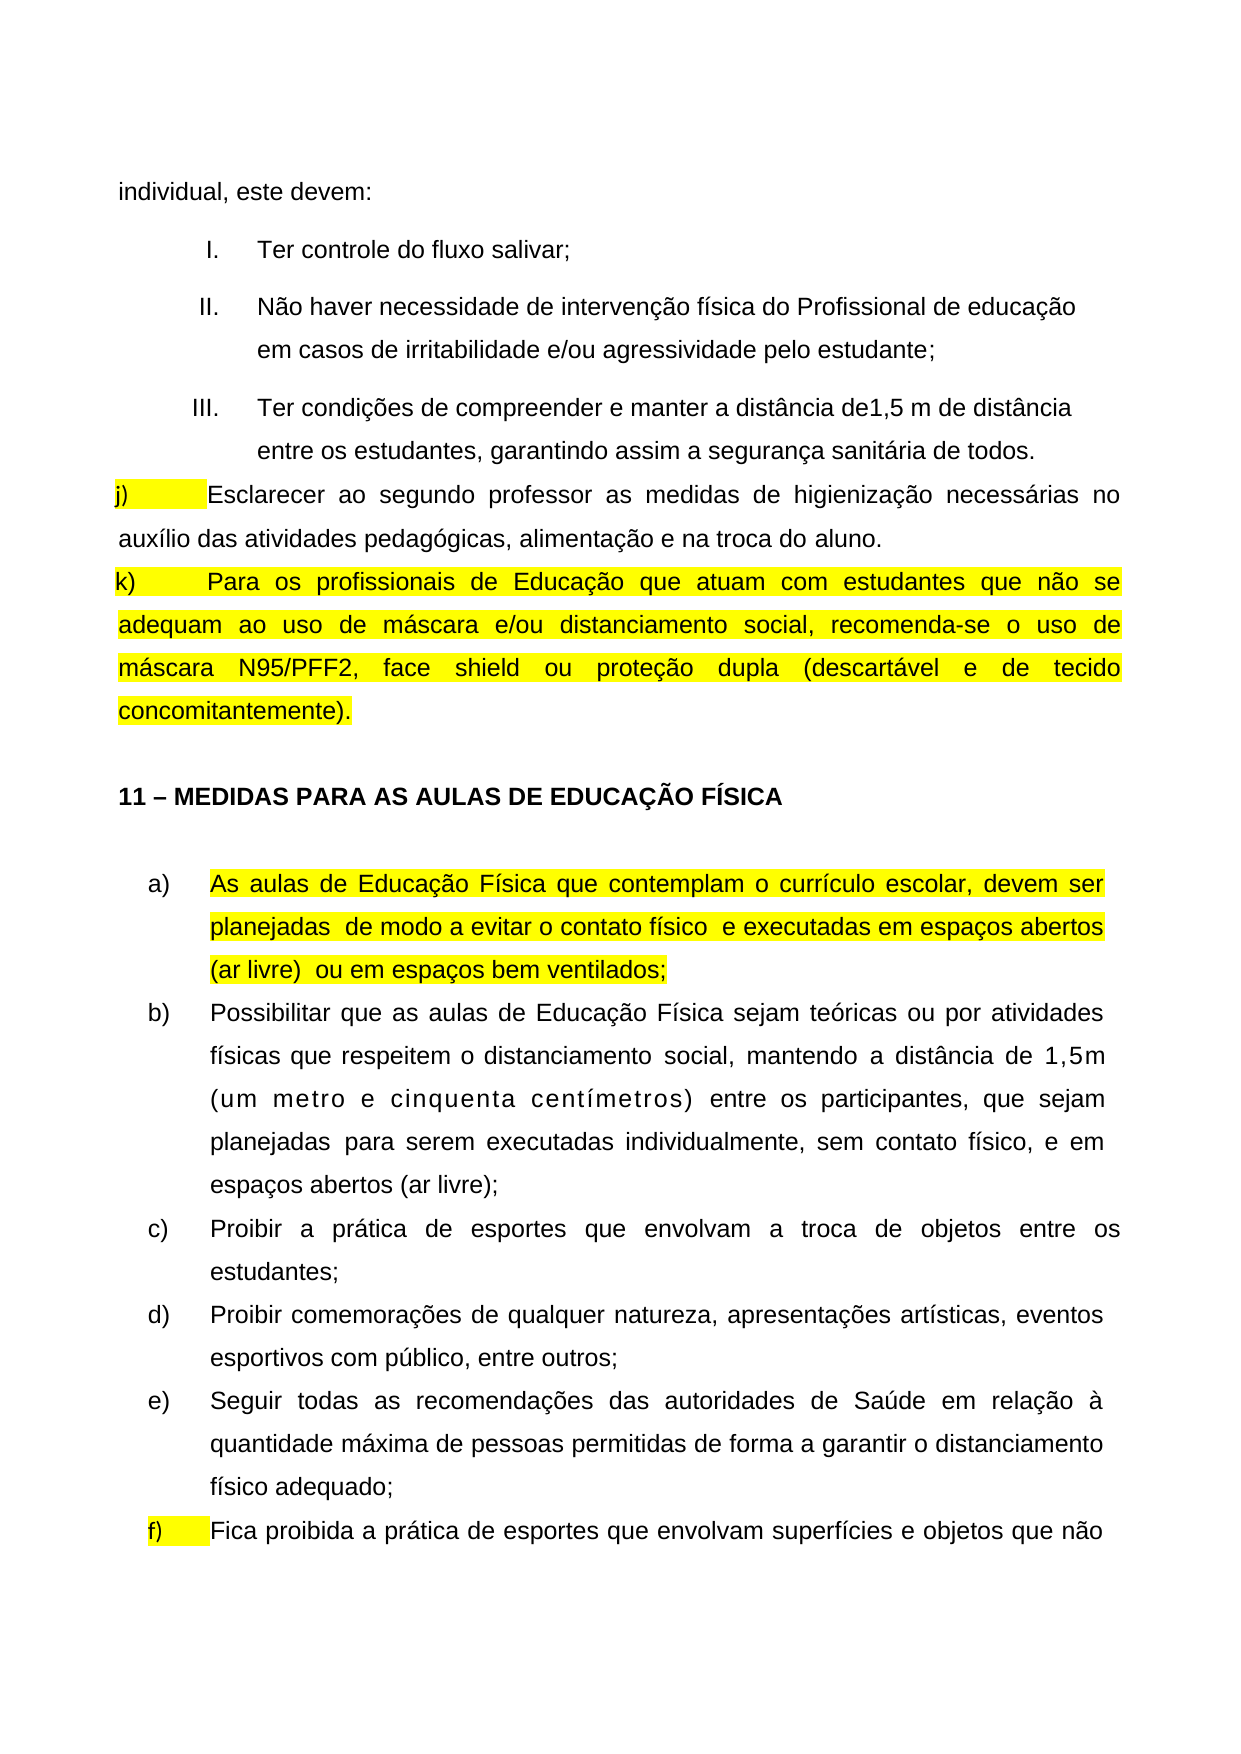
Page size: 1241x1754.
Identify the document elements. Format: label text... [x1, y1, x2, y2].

list Fica proibida a prática de esportes que envolvam superfícies e objetos que não possam ser higienizados; [210, 1516, 1104, 1546]
text 11 – MEDIDAS PARA AS AULAS DE EDUCAÇÃO FÍSICA [118, 782, 1122, 811]
list Seguir todas as recomendações das autoridades de Saúde em relação à quantidade máxima de pessoas permitidas de forma a garantir o distanciamento físico adequado; [148, 1386, 1104, 1501]
list Proibir comemorações de qualquer natureza, apresentações artísticas, eventos esportivos com público, entre outros; [148, 1300, 1105, 1372]
list Para os profissionais de Educação que atuam com estudantes que não se adequam ao uso de máscara e/ou distanciamento social, recomenda-se o uso de máscara N95/PFF2, face shield ou proteção dupla (descartável e de tecido concomitantemente). [115, 596, 1122, 725]
list Ter controle do fluxo salivar; [219, 234, 1101, 263]
list Proibir a prática de esportes que envolvam a troca de objetos entre os estudantes; [148, 1214, 1122, 1286]
list As aulas de Educação Física que contemplam o currículo escolar, devem ser planejadas de modo a evitar o contato físico e executadas em espaços abertos (ar livre) ou em espaços bem ventilados; [148, 869, 1105, 984]
list Possibilitar que as aulas de Educação Física sejam teóricas ou por atividades físicas que respeitem o distanciamento social, mantendo a distância de 1,5m (um metro e cinquenta centímetros) entre os participantes, que sejam planejadas para serem executadas individualmente, sem contato físico, e em espaços abertos (ar livre); [148, 998, 1105, 1199]
list Esclarecer ao segundo professor as medidas de higienização necessárias no auxílio das atividades pedagógicas, alimentação e na troca do aluno. [115, 479, 1122, 552]
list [115, 177, 1122, 206]
list Ter condições de compreender e manter a distância de1,5 m de distância entre os estudantes, garantindo assim a segurança sanitária de todos. [219, 392, 1101, 464]
list Não haver necessidade de intervenção física do Profissional de educação em casos de irritabilidade e/ou agressividade pelo estudante; [219, 292, 1101, 364]
